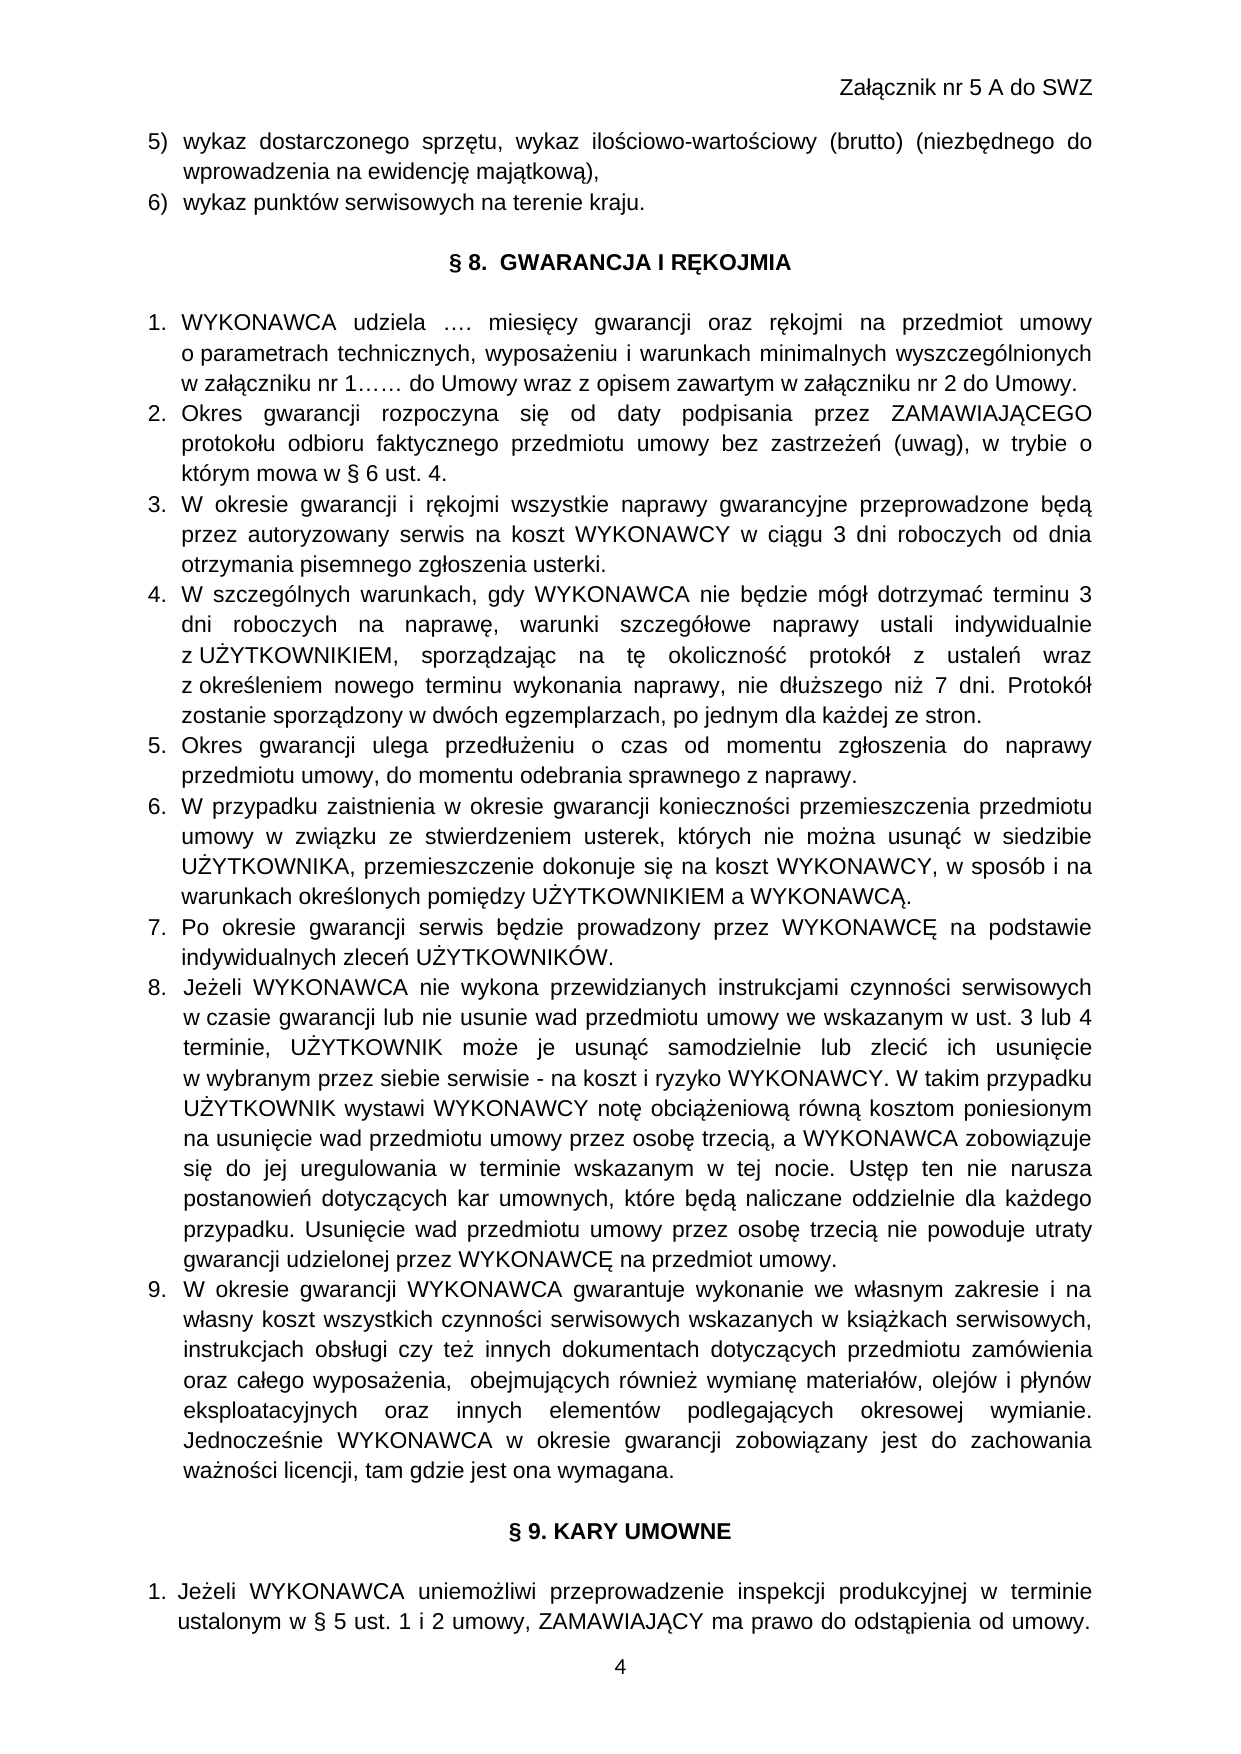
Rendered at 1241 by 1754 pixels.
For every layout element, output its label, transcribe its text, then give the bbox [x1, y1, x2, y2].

list Okres gwarancji rozpoczyna się od daty podpisania przez ZAMAWIAJĄCEGO protokołu odbioru faktycznego przedmiotu umowy bez zastrzeżeń (uwag), w trybie o którym mowa w § 6 ust. 4. [148, 400, 1093, 487]
list wykaz dostarczonego sprzętu, wykaz ilościowo-wartościowy (brutto) (niezbędnego do wprowadzenia na ewidencję majątkową), [148, 128, 1093, 185]
list Jeżeli WYKONAWCA nie wykona przewidzianych instrukcjami czynności serwisowych w czasie gwarancji lub nie usunie wad przedmiotu umowy we wskazanym w ust. 3 lub 4 terminie, UŻYTKOWNIK może je usunąć samodzielnie lub zlecić ich usunięcie w wybranym przez siebie serwisie - na koszt i ryzyko WYKONAWCY. W takim przypadku UŻYTKOWNIK wystawi WYKONAWCY notę obciążeniową równą kosztom poniesionym na usunięcie wad przedmiotu umowy przez osobę trzecią, a WYKONAWCA zobowiązuje się do jej uregulowania w terminie wskazanym w tej nocie. Ustęp ten nie narusza postanowień dotyczących kar umownych, które będą naliczane oddzielnie dla każdego przypadku. Usunięcie wad przedmiotu umowy przez osobę trzecią nie powoduje utraty gwarancji udzielonej przez WYKONAWCĘ na przedmiot umowy. [148, 974, 1093, 1272]
list wykaz punktów serwisowych na terenie kraju. [148, 188, 1093, 215]
list W przypadku zaistnienia w okresie gwarancji konieczności przemieszczenia przedmiotu umowy w związku ze stwierdzeniem usterek, których nie można usunąć w siedzibie UŻYTKOWNIKA, przemieszczenie dokonuje się na koszt WYKONAWCY, w sposób i na warunkach określonych pomiędzy UŻYTKOWNIKIEM a WYKONAWCĄ. [148, 793, 1093, 910]
list WYKONAWCA udziela …. miesięcy gwarancji oraz rękojmi na przedmiot umowy o parametrach technicznych, wyposażeniu i warunkach minimalnych wyszczególnionych w załączniku nr 1…… do Umowy wraz z opisem zawartym w załączniku nr 2 do Umowy. [148, 309, 1093, 396]
list W okresie gwarancji WYKONAWCA gwarantuje wykonanie we własnym zakresie i na własny koszt wszystkich czynności serwisowych wskazanych w książkach serwisowych, instrukcjach obsługi czy też innych dokumentach dotyczących przedmiotu zamówienia oraz całego wyposażenia, obejmujących również wymianę materiałów, olejów i płynów eksploatacyjnych oraz innych elementów podlegających okresowej wymianie. Jednocześnie WYKONAWCA w okresie gwarancji zobowiązany jest do zachowania ważności licencji, tam gdzie jest ona wymagana. [148, 1276, 1093, 1484]
text § 9. KARY UMOWNE [148, 1518, 1093, 1544]
text § 8. GWARANCJA I RĘKOJMIA [148, 249, 1093, 275]
list Po okresie gwarancji serwis będzie prowadzony przez WYKONAWCĘ na podstawie indywidualnych zleceń UŻYTKOWNIKÓW. [148, 913, 1093, 970]
list W okresie gwarancji i rękojmi wszystkie naprawy gwarancyjne przeprowadzone będą przez autoryzowany serwis na koszt WYKONAWCY w ciągu 3 dni roboczych od dnia otrzymania pisemnego zgłoszenia usterki. [148, 491, 1093, 577]
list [148, 1578, 1093, 1635]
list W szczególnych warunkach, gdy WYKONAWCA nie będzie mógł dotrzymać terminu 3 dni roboczych na naprawę, warunki szczegółowe naprawy ustali indywidualnie z UŻYTKOWNIKIEM, sporządzając na tę okoliczność protokół z ustaleń wraz z określeniem nowego terminu wykonania naprawy, nie dłuższego niż 7 dni. Protokół zostanie sporządzony w dwóch egzemplarzach, po jednym dla każdej ze stron. [148, 581, 1093, 728]
list Okres gwarancji ulega przedłużeniu o czas od momentu zgłoszenia do naprawy przedmiotu umowy, do momentu odebrania sprawnego z naprawy. [148, 732, 1093, 789]
